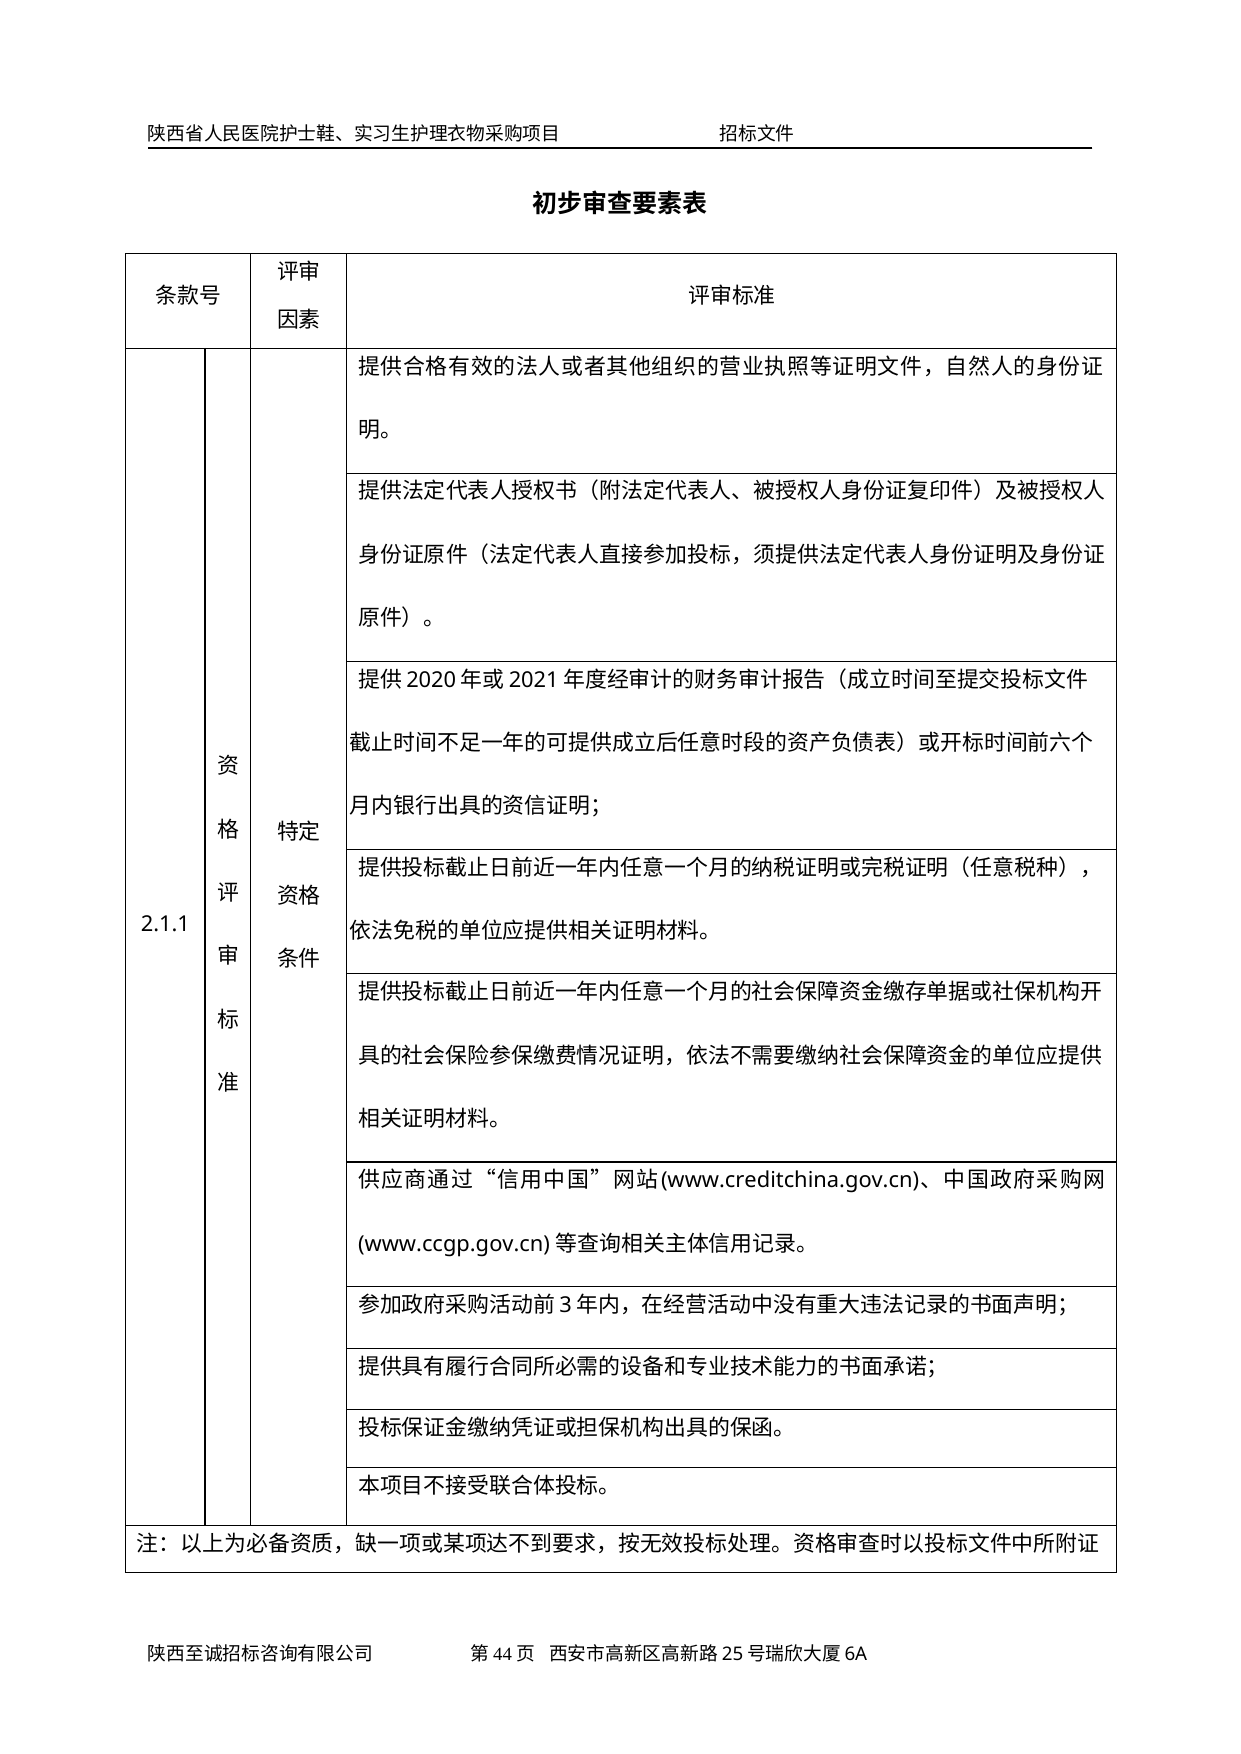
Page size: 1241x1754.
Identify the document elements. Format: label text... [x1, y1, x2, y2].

table_cell 参加政府采购活动前3年内，在经营活动中没有重大违法记录的书面声明； [347, 1287, 1116, 1348]
table_cell 提供投标截止日前近一年内任意一个月的社会保障资金缴存单据或社保机构开具的社会保险参保缴费情况证明，依法不需要缴纳社会保障资金的单位应提供相关证明材料。 [347, 974, 1116, 1161]
table_cell 提供投标截止日前近一年内任意一个月的纳税证明或完税证明（任意税种），依法免税的单位应提供相关证明材料。 [347, 850, 1116, 973]
table_cell 资格评审 标准 [206, 349, 250, 1525]
table_cell 2.1.1 [126, 349, 204, 1525]
table_header 评审 因素 [251, 254, 346, 348]
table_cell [126, 1526, 1116, 1572]
table_cell 提供法定代表人授权书（附法定代表人、被授权人身份证复印件）及被授权人身份证原件（法定代表人直接参加投标，须提供法定代表人身份证明及身份证原件）。 [347, 474, 1116, 661]
table_cell 提供具有履行合同所必需的设备和专业技术能力的书面承诺； [347, 1349, 1116, 1409]
table_header 条款号 [126, 254, 250, 348]
table_header 评审标准 [347, 254, 1116, 348]
table_cell 特定 资格 条件 [251, 349, 346, 1525]
text 初步审查要素表 [148, 183, 1092, 219]
table_cell 提供合格有效的法人或者其他组织的营业执照等证明文件，自然人的身份证明。 [347, 349, 1116, 472]
table_cell 本项目不接受联合体投标。 [347, 1468, 1116, 1525]
table_cell 投标保证金缴纳凭证或担保机构出具的保函。 [347, 1410, 1116, 1467]
table_cell 提供2020年或2021年度经审计的财务审计报告（成立时间至提交投标文件截止时间不足一年的可提供成立后任意时段的资产负债表）或开标时间前六个月内银行出具的资信证明； [347, 662, 1116, 849]
table_cell 供应商通过“信用中国”网站(www.creditchina.gov.cn)、中国政府采购网(www.ccgp.gov.cn) 等查询相关主体信用记录。 [347, 1163, 1116, 1286]
